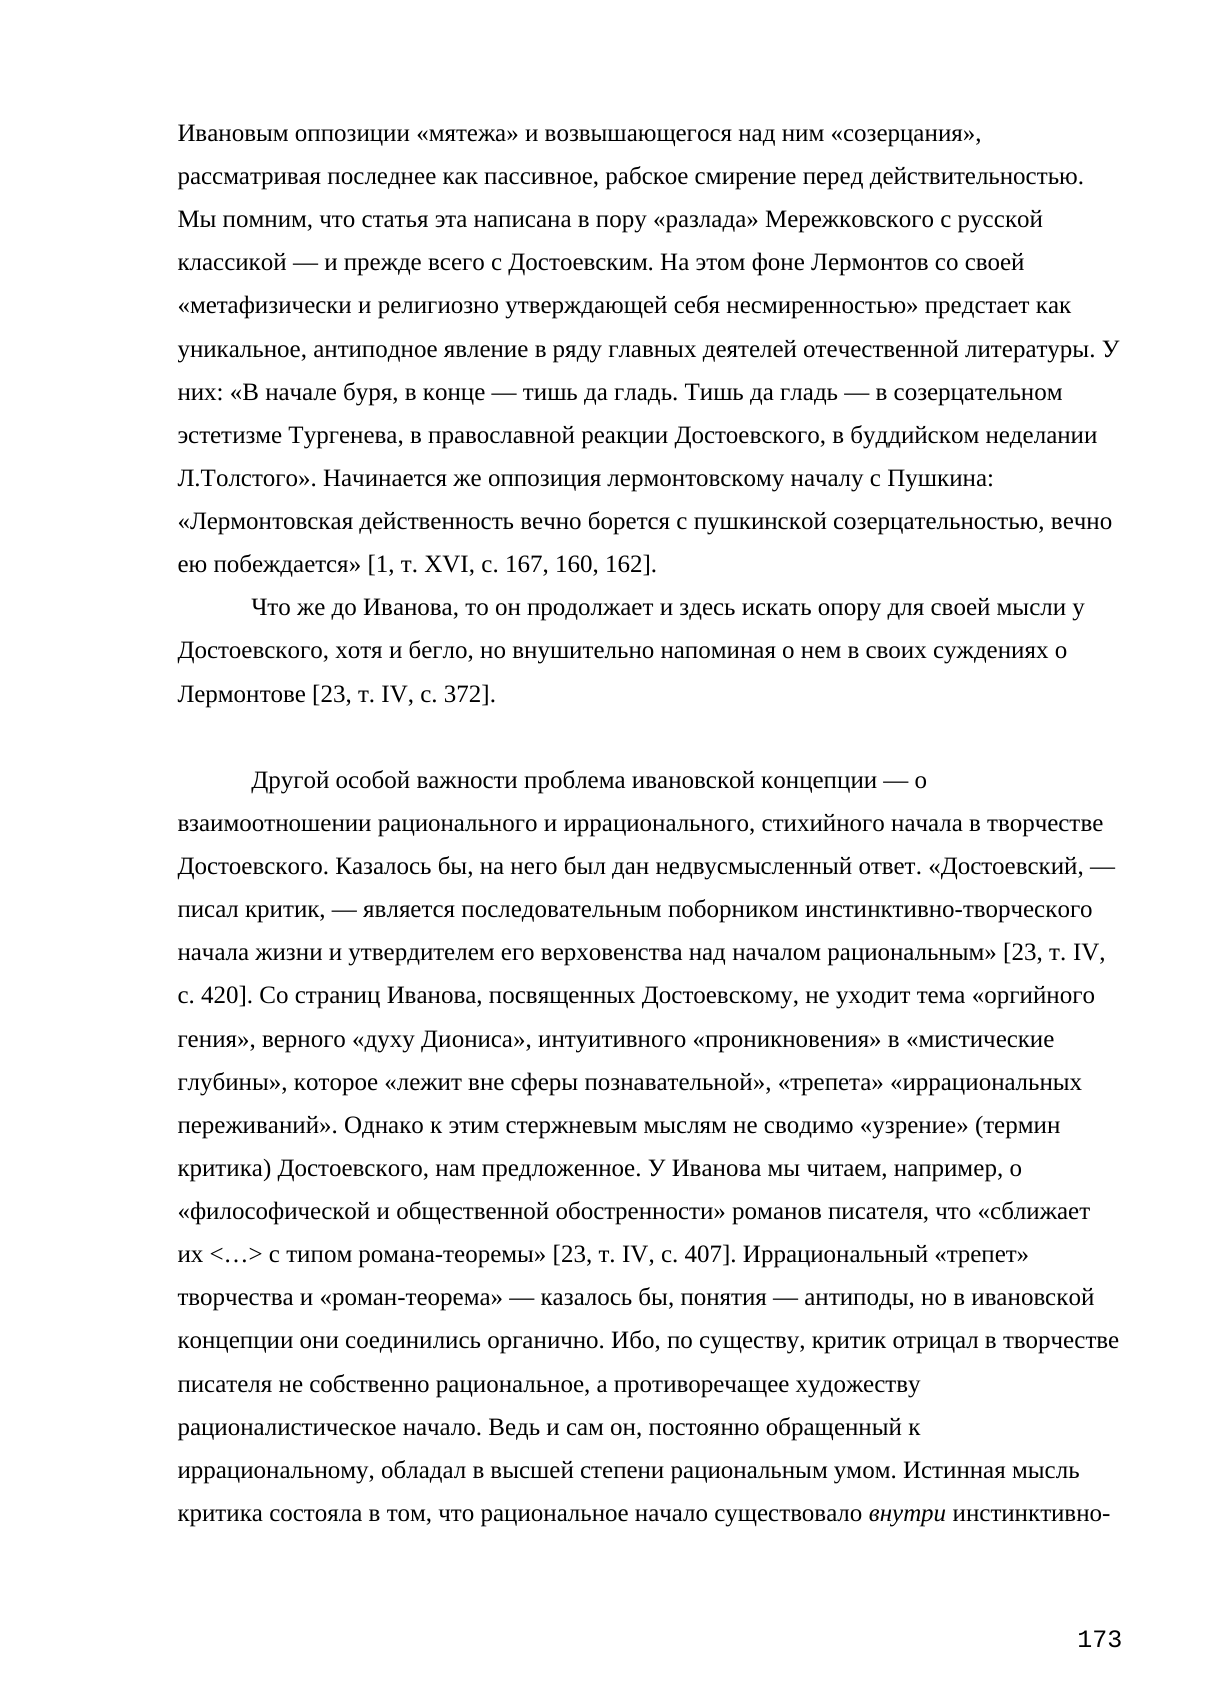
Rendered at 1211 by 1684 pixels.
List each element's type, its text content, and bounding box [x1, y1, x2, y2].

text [177, 118, 1122, 578]
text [177, 765, 1122, 1527]
text Что же до Иванова, то он продолжает и здесь искать опору для своей мысли у Достоевского, хотя и бегло, но внушительно напоминая о нем в своих суждениях о Лермонтове [23, т. IV, с. 372]. [177, 592, 1122, 707]
